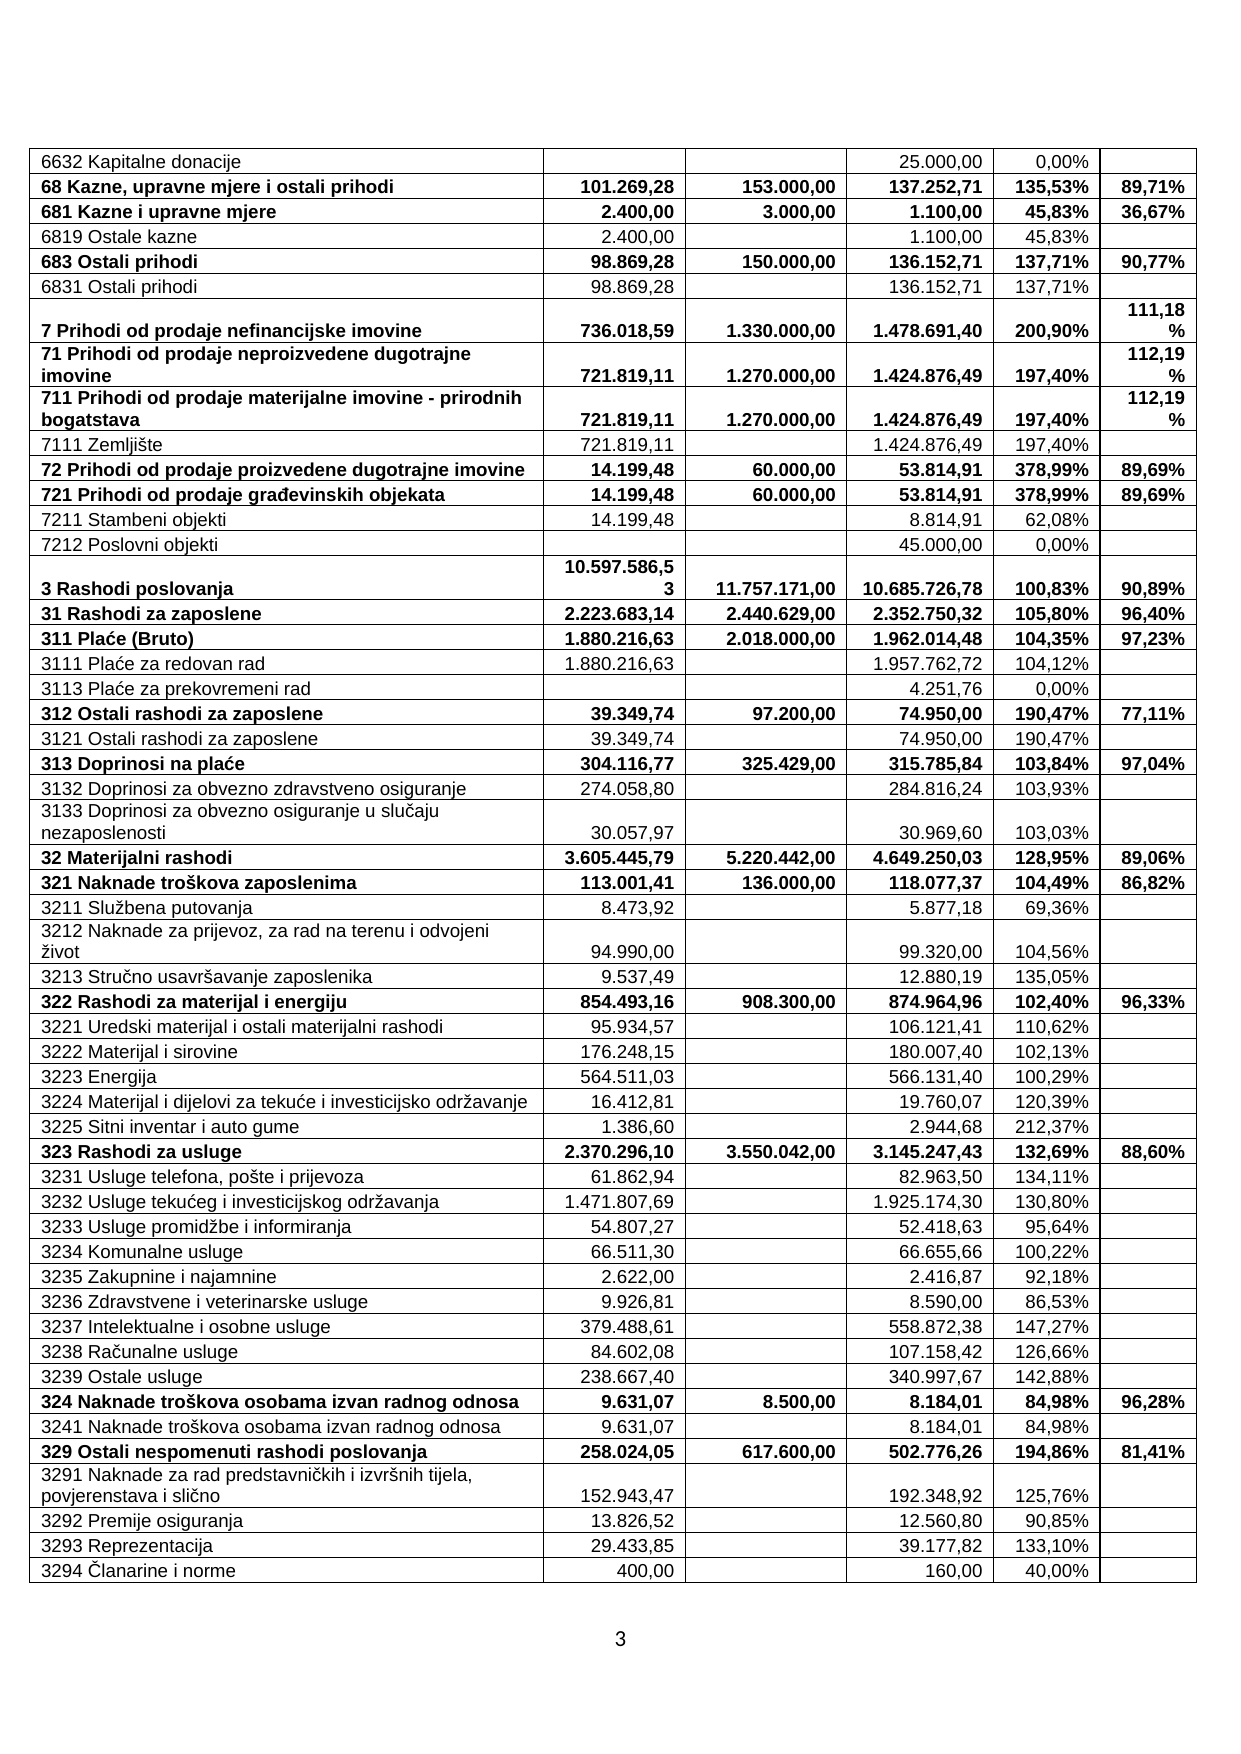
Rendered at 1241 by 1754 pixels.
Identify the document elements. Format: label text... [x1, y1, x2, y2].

table_cell [686, 431, 846, 455]
table_cell 96,28% [1101, 1389, 1196, 1413]
table_cell 1.100,00 [847, 199, 993, 223]
table_cell 130,80% [994, 1189, 1099, 1213]
table_cell 137,71% [994, 249, 1099, 273]
table_cell 3.605.445,79 [544, 845, 685, 868]
table_cell 88,60% [1101, 1139, 1196, 1163]
table_cell 11.757.171,00 [686, 556, 846, 599]
table_cell 3238 Računalne usluge [30, 1339, 543, 1363]
table_cell 315.785,84 [847, 750, 993, 774]
table_cell 1.478.691,40 [847, 299, 993, 342]
table_cell 4.251,76 [847, 675, 993, 699]
table_cell 40,00% [994, 1558, 1099, 1582]
table_cell 8.814,91 [847, 506, 993, 530]
table_cell 200,90% [994, 299, 1099, 342]
table_cell 721.819,11 [544, 387, 685, 430]
table_cell [544, 675, 685, 699]
table_cell 86,53% [994, 1289, 1099, 1313]
table_cell 502.776,26 [847, 1439, 993, 1463]
table_cell 16.412,81 [544, 1089, 685, 1113]
table_cell 103,93% [994, 775, 1099, 799]
table_cell [1101, 1014, 1196, 1038]
table_cell 8.184,01 [847, 1414, 993, 1438]
table_cell 104,12% [994, 650, 1099, 674]
table_cell 25.000,00 [847, 149, 993, 173]
table_cell 4.649.250,03 [847, 845, 993, 868]
table_cell [686, 274, 846, 298]
table_cell 304.116,77 [544, 750, 685, 774]
table_cell 2.400,00 [544, 224, 685, 248]
table_cell 133,10% [994, 1533, 1099, 1557]
table_cell [1101, 920, 1196, 963]
table_cell 3294 Članarine i norme [30, 1558, 543, 1582]
table_cell 8.500,00 [686, 1389, 846, 1413]
table_cell [1101, 1414, 1196, 1438]
table_cell 908.300,00 [686, 989, 846, 1013]
table_cell 3113 Plaće za prekovremeni rad [30, 675, 543, 699]
table_cell 3239 Ostale usluge [30, 1364, 543, 1388]
table_cell [1101, 1114, 1196, 1138]
table_cell [686, 149, 846, 173]
table_cell 125,76% [994, 1464, 1099, 1507]
table_cell 1.471.807,69 [544, 1189, 685, 1213]
table_cell 69,36% [994, 895, 1099, 918]
table_cell [686, 1214, 846, 1238]
table_cell 89,69% [1101, 456, 1196, 480]
table_cell [686, 1339, 846, 1363]
table_cell 32 Materijalni rashodi [30, 845, 543, 868]
table_cell 2.352.750,32 [847, 600, 993, 624]
table_cell 29.433,85 [544, 1533, 685, 1557]
table_cell 6819 Ostale kazne [30, 224, 543, 248]
table_cell 10.685.726,78 [847, 556, 993, 599]
table_cell [686, 224, 846, 248]
table_cell 0,00% [994, 531, 1099, 555]
table_cell 3231 Usluge telefona, pošte i prijevoza [30, 1164, 543, 1188]
table_cell 3233 Usluge promidžbe i informiranja [30, 1214, 543, 1238]
table_cell [1101, 725, 1196, 749]
table_cell 45,83% [994, 199, 1099, 223]
table_cell 1.424.876,49 [847, 343, 993, 386]
table_cell 74.950,00 [847, 700, 993, 724]
table_cell [686, 775, 846, 799]
table_cell 89,69% [1101, 481, 1196, 505]
table_cell [1101, 1064, 1196, 1088]
table_cell [686, 1164, 846, 1188]
table_cell 94.990,00 [544, 920, 685, 963]
table_cell [686, 675, 846, 699]
table_cell 136.000,00 [686, 870, 846, 893]
table_cell 2.370.296,10 [544, 1139, 685, 1163]
table_cell 112,19% [1101, 387, 1196, 430]
table_cell [1101, 800, 1196, 843]
table_cell 190,47% [994, 725, 1099, 749]
table_cell 81,41% [1101, 1439, 1196, 1463]
table_cell 152.943,47 [544, 1464, 685, 1507]
table_cell 111,18% [1101, 299, 1196, 342]
table_cell [1101, 274, 1196, 298]
table_cell 325.429,00 [686, 750, 846, 774]
table_cell 5.220.442,00 [686, 845, 846, 868]
table_cell 61.862,94 [544, 1164, 685, 1188]
table_cell [1101, 531, 1196, 555]
table_cell 113.001,41 [544, 870, 685, 893]
table_cell 3241 Naknade troškova osobama izvan radnog odnosa [30, 1414, 543, 1438]
table_cell 1.925.174,30 [847, 1189, 993, 1213]
table_cell 312 Ostali rashodi za zaposlene [30, 700, 543, 724]
table_cell 53.814,91 [847, 481, 993, 505]
table_cell 564.511,03 [544, 1064, 685, 1088]
table_cell 102,40% [994, 989, 1099, 1013]
table_cell 9.926,81 [544, 1289, 685, 1313]
table_cell 721.819,11 [544, 431, 685, 455]
table_cell 1.424.876,49 [847, 431, 993, 455]
table_cell 106.121,41 [847, 1014, 993, 1038]
table_cell 96,40% [1101, 600, 1196, 624]
table_cell 104,49% [994, 870, 1099, 893]
table_cell [1101, 1558, 1196, 1582]
table_cell 3221 Uredski materijal i ostali materijalni rashodi [30, 1014, 543, 1038]
table_cell [686, 1508, 846, 1532]
table_cell 3232 Usluge tekućeg i investicijskog održavanja [30, 1189, 543, 1213]
table_cell [686, 1014, 846, 1038]
table_cell 7211 Stambeni objekti [30, 506, 543, 530]
table_cell 378,99% [994, 481, 1099, 505]
table_cell 3.550.042,00 [686, 1139, 846, 1163]
table_cell 313 Doprinosi na plaće [30, 750, 543, 774]
table_cell 340.997,67 [847, 1364, 993, 1388]
table_cell 160,00 [847, 1558, 993, 1582]
table_cell 66.511,30 [544, 1239, 685, 1263]
table_cell 2.440.629,00 [686, 600, 846, 624]
table_cell 736.018,59 [544, 299, 685, 342]
table_cell [686, 895, 846, 918]
table_cell 45,83% [994, 224, 1099, 248]
table_cell 36,67% [1101, 199, 1196, 223]
table_cell 89,06% [1101, 845, 1196, 868]
table_cell 97.200,00 [686, 700, 846, 724]
table_cell [1101, 1039, 1196, 1063]
table_cell 3237 Intelektualne i osobne usluge [30, 1314, 543, 1338]
table_cell 153.000,00 [686, 174, 846, 198]
table_cell [686, 650, 846, 674]
table_cell [1101, 1289, 1196, 1313]
table_cell [686, 1189, 846, 1213]
table_cell [686, 1533, 846, 1557]
table_cell 53.814,91 [847, 456, 993, 480]
table_cell 95,64% [994, 1214, 1099, 1238]
table_cell 3225 Sitni inventar i auto gume [30, 1114, 543, 1138]
table_cell 1.270.000,00 [686, 343, 846, 386]
table_cell 39.177,82 [847, 1533, 993, 1557]
table_cell 683 Ostali prihodi [30, 249, 543, 273]
table_cell 176.248,15 [544, 1039, 685, 1063]
table_cell 7111 Zemljište [30, 431, 543, 455]
table_cell 194,86% [994, 1439, 1099, 1463]
table_cell 71 Prihodi od prodaje neproizvedene dugotrajne imovine [30, 343, 543, 386]
table_cell 54.807,27 [544, 1214, 685, 1238]
table_cell 2.944,68 [847, 1114, 993, 1138]
table_cell [686, 1558, 846, 1582]
table_cell 136.152,71 [847, 249, 993, 273]
table_cell 90,85% [994, 1508, 1099, 1532]
table_cell 19.760,07 [847, 1089, 993, 1113]
table_cell 101.269,28 [544, 174, 685, 198]
table_cell 192.348,92 [847, 1464, 993, 1507]
table_cell 378,99% [994, 456, 1099, 480]
table_cell 3235 Zakupnine i najamnine [30, 1264, 543, 1288]
table_cell 62,08% [994, 506, 1099, 530]
table_cell 1.100,00 [847, 224, 993, 248]
table_cell 137,71% [994, 274, 1099, 298]
table_cell [1101, 1533, 1196, 1557]
table_cell 3212 Naknade za prijevoz, za rad na terenu i odvojeni život [30, 920, 543, 963]
table_cell 311 Plaće (Bruto) [30, 625, 543, 649]
table_cell [1101, 1189, 1196, 1213]
table_cell 84.602,08 [544, 1339, 685, 1363]
table_cell [1101, 895, 1196, 918]
table_cell [686, 506, 846, 530]
table_cell 95.934,57 [544, 1014, 685, 1038]
table_cell 8.184,01 [847, 1389, 993, 1413]
table_cell 14.199,48 [544, 456, 685, 480]
table_cell 329 Ostali nespomenuti rashodi poslovanja [30, 1439, 543, 1463]
table_cell [1101, 1464, 1196, 1507]
table_cell [686, 1039, 846, 1063]
table_cell 711 Prihodi od prodaje materijalne imovine - prirodnih bogatstava [30, 387, 543, 430]
table_cell 284.816,24 [847, 775, 993, 799]
table_cell [686, 725, 846, 749]
table_cell [1101, 1214, 1196, 1238]
table_cell 31 Rashodi za zaposlene [30, 600, 543, 624]
table_cell 9.537,49 [544, 964, 685, 988]
table_cell [686, 1414, 846, 1438]
table_cell 3111 Plaće za redovan rad [30, 650, 543, 674]
table_cell 98.869,28 [544, 274, 685, 298]
table_cell [1101, 775, 1196, 799]
table_cell 2.223.683,14 [544, 600, 685, 624]
table_cell 2.622,00 [544, 1264, 685, 1288]
table_cell 90,89% [1101, 556, 1196, 599]
table_cell 8.590,00 [847, 1289, 993, 1313]
table_cell 39.349,74 [544, 725, 685, 749]
table_cell 98.869,28 [544, 249, 685, 273]
table_cell 150.000,00 [686, 249, 846, 273]
table_cell 52.418,63 [847, 1214, 993, 1238]
table_cell 96,33% [1101, 989, 1196, 1013]
table_cell [1101, 675, 1196, 699]
table_cell 12.880,19 [847, 964, 993, 988]
table_cell 39.349,74 [544, 700, 685, 724]
table_cell 3211 Službena putovanja [30, 895, 543, 918]
table_cell 135,05% [994, 964, 1099, 988]
table_cell [544, 149, 685, 173]
table_cell 3234 Komunalne usluge [30, 1239, 543, 1263]
table_cell [1101, 506, 1196, 530]
table_cell 3236 Zdravstvene i veterinarske usluge [30, 1289, 543, 1313]
table_cell 400,00 [544, 1558, 685, 1582]
table_cell 97,23% [1101, 625, 1196, 649]
table_cell 77,11% [1101, 700, 1196, 724]
table_cell [1101, 1239, 1196, 1263]
table_cell 7212 Poslovni objekti [30, 531, 543, 555]
table_cell 104,35% [994, 625, 1099, 649]
table_cell 3132 Doprinosi za obvezno zdravstveno osiguranje [30, 775, 543, 799]
table_cell 82.963,50 [847, 1164, 993, 1188]
table_cell 103,03% [994, 800, 1099, 843]
table_cell [1101, 1164, 1196, 1188]
table_cell 118.077,37 [847, 870, 993, 893]
table_cell 30.969,60 [847, 800, 993, 843]
table_cell 3292 Premije osiguranja [30, 1508, 543, 1532]
table_cell [686, 1364, 846, 1388]
table_cell 180.007,40 [847, 1039, 993, 1063]
table_cell 97,04% [1101, 750, 1196, 774]
table_cell 100,22% [994, 1239, 1099, 1263]
table_cell [1101, 964, 1196, 988]
table_cell 323 Rashodi za usluge [30, 1139, 543, 1163]
table_cell 212,37% [994, 1114, 1099, 1138]
table_cell 324 Naknade troškova osobama izvan radnog odnosa [30, 1389, 543, 1413]
table_cell [686, 1314, 846, 1338]
table_cell 99.320,00 [847, 920, 993, 963]
table_cell [686, 1289, 846, 1313]
table_cell [1101, 1264, 1196, 1288]
table_cell 84,98% [994, 1389, 1099, 1413]
table_cell 137.252,71 [847, 174, 993, 198]
table_cell 617.600,00 [686, 1439, 846, 1463]
table_cell 3291 Naknade za rad predstavničkih i izvršnih tijela, povjerenstava i slično [30, 1464, 543, 1507]
table_cell [686, 1464, 846, 1507]
table_cell [1101, 1089, 1196, 1113]
table_cell 147,27% [994, 1314, 1099, 1338]
table_cell 90,77% [1101, 249, 1196, 273]
table_cell 197,40% [994, 343, 1099, 386]
table_cell 197,40% [994, 431, 1099, 455]
table_cell 379.488,61 [544, 1314, 685, 1338]
table_cell 136.152,71 [847, 274, 993, 298]
table_cell 102,13% [994, 1039, 1099, 1063]
table_cell 128,95% [994, 845, 1099, 868]
table_cell 110,62% [994, 1014, 1099, 1038]
table_cell 566.131,40 [847, 1064, 993, 1088]
table_cell 2.400,00 [544, 199, 685, 223]
table_cell [686, 1064, 846, 1088]
table_cell 3223 Energija [30, 1064, 543, 1088]
table_cell 92,18% [994, 1264, 1099, 1288]
table_cell 3293 Reprezentacija [30, 1533, 543, 1557]
table_cell 322 Rashodi za materijal i energiju [30, 989, 543, 1013]
table_cell [686, 1114, 846, 1138]
table_cell 197,40% [994, 387, 1099, 430]
table_cell 60.000,00 [686, 481, 846, 505]
table_cell 2.018.000,00 [686, 625, 846, 649]
table_cell 14.199,48 [544, 481, 685, 505]
table_cell [686, 1239, 846, 1263]
table_cell [1101, 224, 1196, 248]
table_cell 9.631,07 [544, 1414, 685, 1438]
table_cell [1101, 650, 1196, 674]
table_cell 681 Kazne i upravne mjere [30, 199, 543, 223]
table_cell 104,56% [994, 920, 1099, 963]
table_cell 3.000,00 [686, 199, 846, 223]
table_cell 103,84% [994, 750, 1099, 774]
table_cell 3224 Materijal i dijelovi za tekuće i investicijsko održavanje [30, 1089, 543, 1113]
table_cell 0,00% [994, 149, 1099, 173]
table_cell 68 Kazne, upravne mjere i ostali prihodi [30, 174, 543, 198]
table_cell 6632 Kapitalne donacije [30, 149, 543, 173]
table_cell [1101, 1508, 1196, 1532]
table_cell [686, 920, 846, 963]
table_cell 107.158,42 [847, 1339, 993, 1363]
table_cell 74.950,00 [847, 725, 993, 749]
table_cell 12.560,80 [847, 1508, 993, 1532]
table_cell [686, 1089, 846, 1113]
table_cell 1.270.000,00 [686, 387, 846, 430]
table_cell [1101, 1339, 1196, 1363]
table_cell 3222 Materijal i sirovine [30, 1039, 543, 1063]
table_cell 721.819,11 [544, 343, 685, 386]
table_cell 7 Prihodi od prodaje nefinancijske imovine [30, 299, 543, 342]
table_cell [1101, 149, 1196, 173]
table_cell [1101, 1314, 1196, 1338]
table_cell 45.000,00 [847, 531, 993, 555]
table_cell 3.145.247,43 [847, 1139, 993, 1163]
table_cell 105,80% [994, 600, 1099, 624]
table_cell 60.000,00 [686, 456, 846, 480]
table_cell 190,47% [994, 700, 1099, 724]
table_cell 721 Prihodi od prodaje građevinskih objekata [30, 481, 543, 505]
table_cell 874.964,96 [847, 989, 993, 1013]
table_cell 6831 Ostali prihodi [30, 274, 543, 298]
table_cell 86,82% [1101, 870, 1196, 893]
table_cell 9.631,07 [544, 1389, 685, 1413]
table_cell 66.655,66 [847, 1239, 993, 1263]
table_cell 84,98% [994, 1414, 1099, 1438]
table_cell 8.473,92 [544, 895, 685, 918]
table_cell 1.962.014,48 [847, 625, 993, 649]
table_cell 274.058,80 [544, 775, 685, 799]
table_cell 258.024,05 [544, 1439, 685, 1463]
table_cell 3133 Doprinosi za obvezno osiguranje u slučaju nezaposlenosti [30, 800, 543, 843]
table_cell 112,19% [1101, 343, 1196, 386]
table_cell 1.330.000,00 [686, 299, 846, 342]
table_cell 1.424.876,49 [847, 387, 993, 430]
table_cell [686, 531, 846, 555]
table_cell 30.057,97 [544, 800, 685, 843]
table_cell [686, 964, 846, 988]
table_cell 3121 Ostali rashodi za zaposlene [30, 725, 543, 749]
table_cell 14.199,48 [544, 506, 685, 530]
table_cell 132,69% [994, 1139, 1099, 1163]
table_cell 13.826,52 [544, 1508, 685, 1532]
table_cell 854.493,16 [544, 989, 685, 1013]
table_cell 100,83% [994, 556, 1099, 599]
table_cell 135,53% [994, 174, 1099, 198]
table_cell 238.667,40 [544, 1364, 685, 1388]
table_cell 1.880.216,63 [544, 625, 685, 649]
table_cell 2.416,87 [847, 1264, 993, 1288]
table_cell 3 Rashodi poslovanja [30, 556, 543, 599]
table_cell 89,71% [1101, 174, 1196, 198]
table_cell [1101, 431, 1196, 455]
table_cell [686, 800, 846, 843]
table_cell 72 Prihodi od prodaje proizvedene dugotrajne imovine [30, 456, 543, 480]
table_cell 134,11% [994, 1164, 1099, 1188]
table_cell 120,39% [994, 1089, 1099, 1113]
table_cell 5.877,18 [847, 895, 993, 918]
table_cell 100,29% [994, 1064, 1099, 1088]
table_cell [686, 1264, 846, 1288]
table_cell 1.386,60 [544, 1114, 685, 1138]
table_cell 1.957.762,72 [847, 650, 993, 674]
table_cell 10.597.586,53 [544, 556, 685, 599]
table_cell 321 Naknade troškova zaposlenima [30, 870, 543, 893]
table_cell 1.880.216,63 [544, 650, 685, 674]
table_cell [544, 531, 685, 555]
table_cell 0,00% [994, 675, 1099, 699]
table_cell 558.872,38 [847, 1314, 993, 1338]
table_cell 3213 Stručno usavršavanje zaposlenika [30, 964, 543, 988]
table_cell 142,88% [994, 1364, 1099, 1388]
table_cell [1101, 1364, 1196, 1388]
table_cell 126,66% [994, 1339, 1099, 1363]
